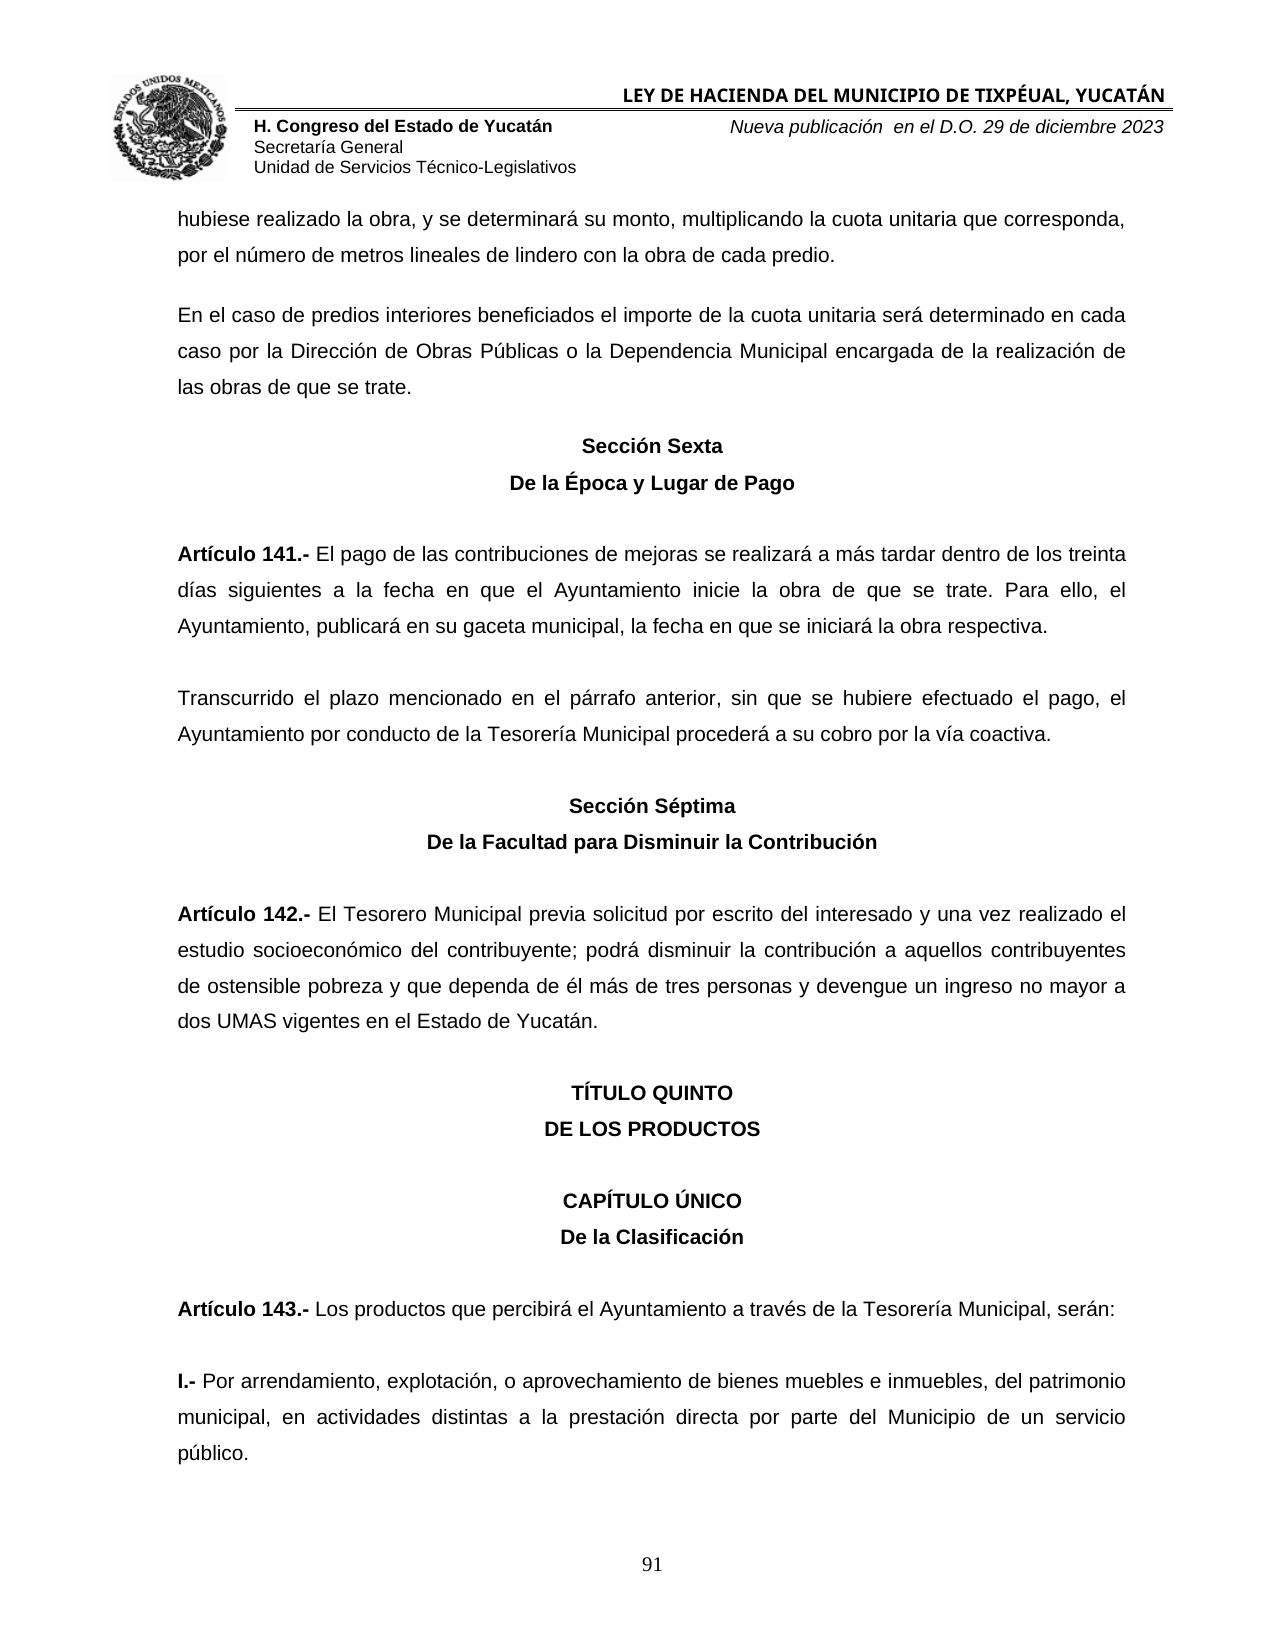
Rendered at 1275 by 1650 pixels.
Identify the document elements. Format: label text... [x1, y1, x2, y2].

text Artículo 142.- El Tesorero Municipal previa solicitud por escrito del interesado y una vez realizado el estudio socioeconómico del contribuyente; podrá disminuir la contribución a aquellos contribuyentes de ostensible pobreza y que dependa de él más de tres personas y devengue un ingreso no mayor a dos UMAS vigentes en el Estado de Yucatán. [177, 902, 1127, 1033]
text DE LOS PRODUCTOS [177, 1117, 1127, 1141]
text De la Clasificación [177, 1225, 1127, 1249]
text De la Época y Lugar de Pago [177, 470, 1127, 494]
text Artículo 143.- Los productos que percibirá el Ayuntamiento a través de la Tesorería Municipal, serán: [177, 1297, 1127, 1321]
text En el caso de predios interiores beneficiados el importe de la cuota unitaria será determinado en cada caso por la Dirección de Obras Públicas o la Dependencia Municipal encargada de la realización de las obras de que se trate. [177, 303, 1127, 398]
text I.- Por arrendamiento, explotación, o aprovechamiento de bienes muebles e inmuebles, del patrimonio municipal, en actividades distintas a la prestación directa por parte del Municipio de un servicio público. [177, 1369, 1127, 1464]
text CAPÍTULO ÚNICO [177, 1189, 1127, 1213]
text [177, 207, 1127, 267]
text TÍTULO QUINTO [177, 1081, 1127, 1105]
text Artículo 141.- El pago de las contribuciones de mejoras se realizará a más tardar dentro de los treinta días siguientes a la fecha en que el Ayuntamiento inicie la obra de que se trate. Para ello, el Ayuntamiento, publicará en su gaceta municipal, la fecha en que se iniciará la obra respectiva. [177, 542, 1127, 638]
text Sección Sexta [177, 434, 1127, 458]
text De la Facultad para Disminuir la Contribución [177, 830, 1127, 854]
text Sección Séptima [177, 794, 1127, 818]
text Transcurrido el plazo mencionado en el párrafo anterior, sin que se hubiere efectuado el pago, el Ayuntamiento por conducto de la Tesorería Municipal procederá a su cobro por la vía coactiva. [177, 686, 1127, 746]
